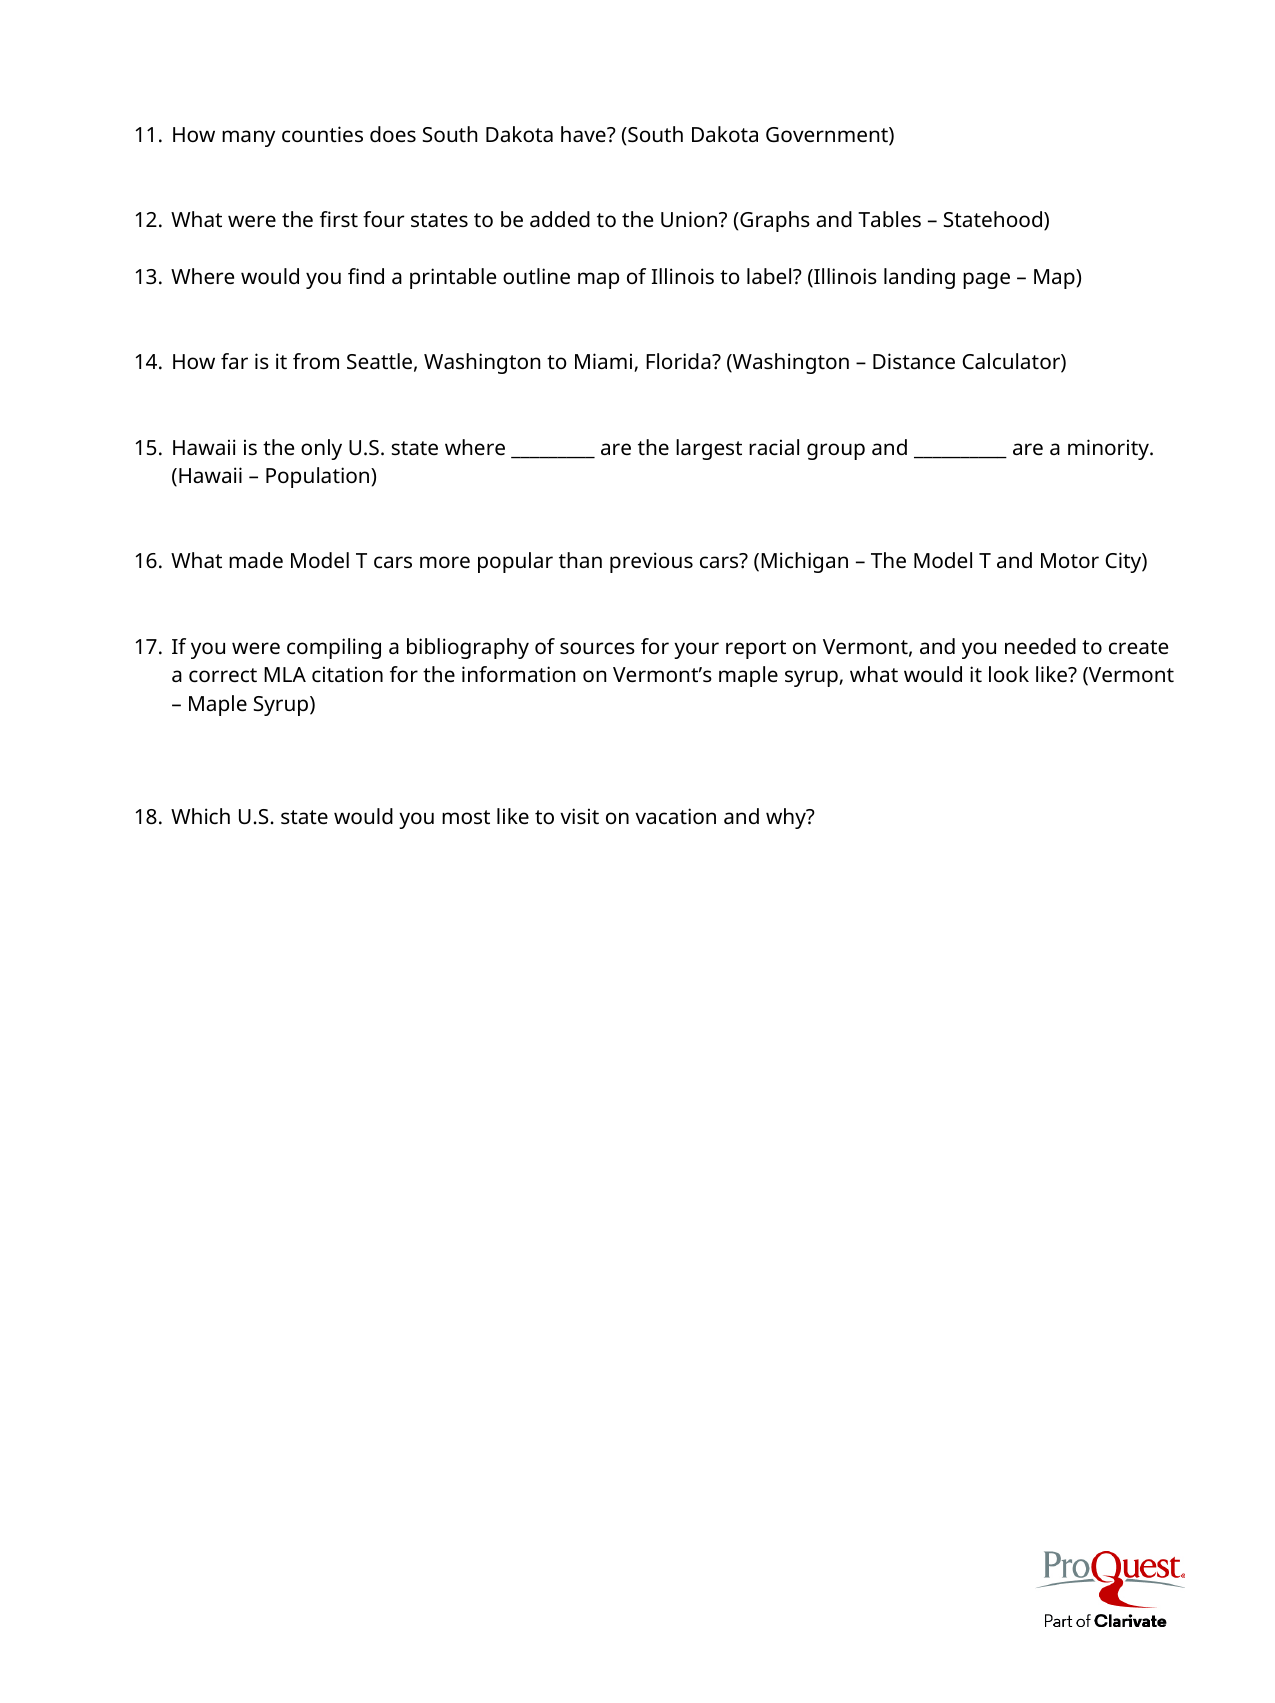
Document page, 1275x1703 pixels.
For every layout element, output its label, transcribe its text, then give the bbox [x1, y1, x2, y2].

list If you were compiling a bibliography of sources for your report on Vermont, and you needed to create a correct MLA citation for the information on Vermont’s maple syrup, what would it look like? (Vermont – Maple Syrup) [133, 632, 1185, 717]
picture [1035, 1551, 1185, 1627]
list What made Model T cars more popular than previous cars? (Michigan – The Model T and Motor City) [133, 547, 1185, 575]
list Where would you find a printable outline map of Illinois to label? (Illinois landing page – Map) [133, 262, 1185, 291]
list Which U.S. state would you most like to visit on vacation and why? [133, 802, 1185, 831]
list How many counties does South Dakota have? (South Dakota Government) [133, 120, 1185, 148]
list What were the first four states to be added to the Union? (Graphs and Tables – Statehood) [133, 205, 1185, 234]
list Hawaii is the only U.S. state where _________ are the largest racial group and __________ are a minority. (Hawaii – Population) [133, 433, 1185, 490]
list How far is it from Seattle, Washington to Miami, Florida? (Washington – Distance Calculator) [133, 347, 1185, 376]
